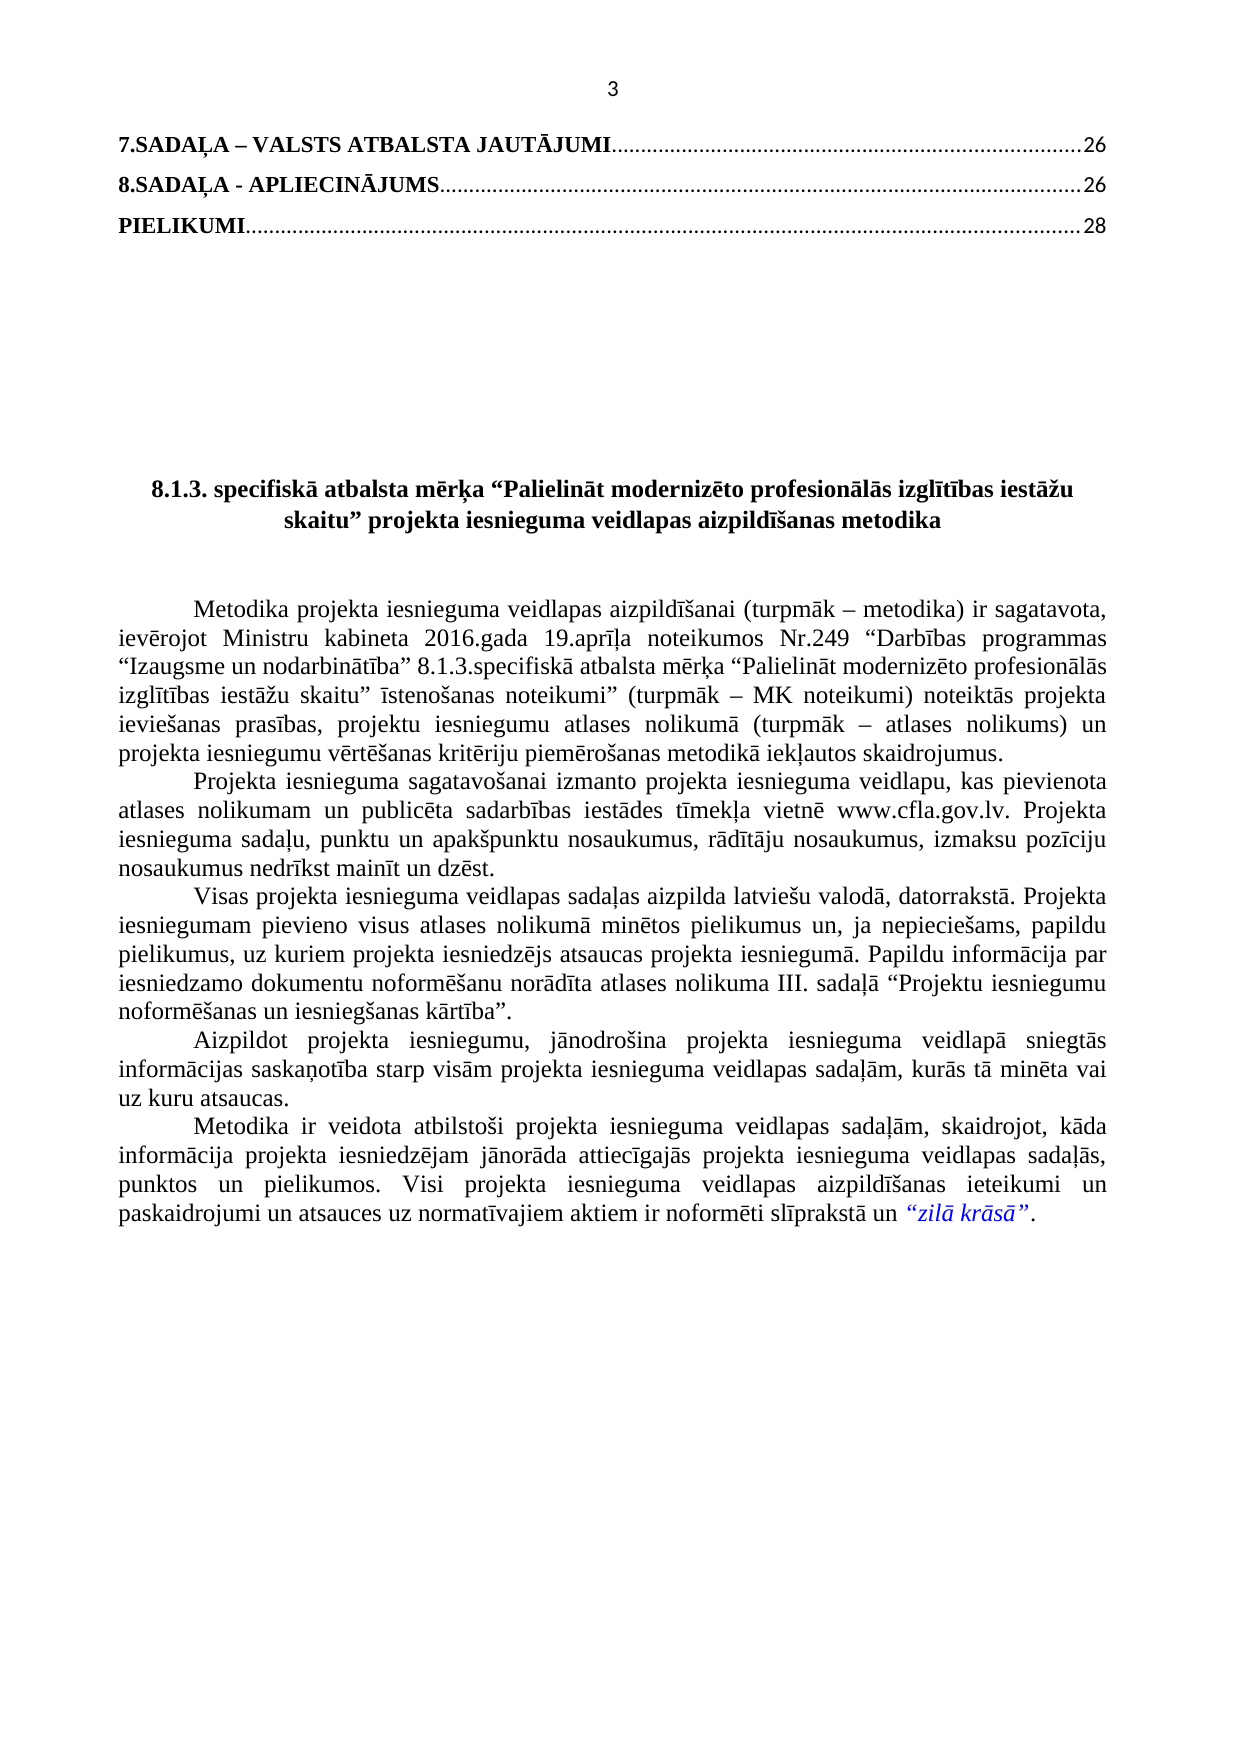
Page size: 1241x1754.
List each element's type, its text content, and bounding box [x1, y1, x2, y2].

text Metodika projekta iesnieguma veidlapas aizpildīšanai (turpmāk – metodika) ir sagatavota, ievērojot Ministru kabineta 2016.gada 19.aprīļa noteikumos Nr.249 “Darbības programmas “Izaugsme un nodarbinātība” 8.1.3.specifiskā atbalsta mērķa “Palielināt modernizēto profesionālās izglītības iestāžu skaitu” īstenošanas noteikumi” (turpmāk – MK noteikumi) noteiktās projekta ieviešanas prasības, projektu iesniegumu atlases nolikumā (turpmāk – atlases nolikums) un projekta iesniegumu vērtēšanas kritēriju piemērošanas metodikā iekļautos skaidrojumus. [118, 594, 1107, 766]
text Projekta iesnieguma sagatavošanai izmanto projekta iesnieguma veidlapu, kas pievienota atlases nolikumam un publicēta sadarbības iestādes tīmekļa vietnē www.cfla.gov.lv. Projekta iesnieguma sadaļu, punktu un apakšpunktu nosaukumus, rādītāju nosaukumus, izmaksu pozīciju nosaukumus nedrīkst mainīt un dzēst. [118, 766, 1107, 881]
text Metodika ir veidota atbilstoši projekta iesnieguma veidlapas sadaļām, skaidrojot, kāda informācija projekta iesniedzējam jānorāda attiecīgajās projekta iesnieguma veidlapas sadaļās, punktos un pielikumos. Visi projekta iesnieguma veidlapas aizpildīšanas ieteikumi un paskaidrojumi un atsauces uz normatīvajiem aktiem ir noformēti slīprakstā un “zilā krāsā”. [118, 1111, 1107, 1226]
text 7.SADAĻA – VALSTS ATBALSTA JAUTĀJUMI 26 [118, 130, 1107, 158]
text 8.SADAĻA - APLIECINĀJUMS 26 [118, 171, 1107, 198]
subtitle 8.1.3. specifiskā atbalsta mērķa “Palielināt modernizēto profesionālās izglītības iestāžu skaitu” projekta iesnieguma veidlapas aizpildīšanas metodika [118, 474, 1107, 534]
text Visas projekta iesnieguma veidlapas sadaļas aizpilda latviešu valodā, datorrakstā. Projekta iesniegumam pievieno visus atlases nolikumā minētos pielikumus un, ja nepieciešams, papildu pielikumus, uz kuriem projekta iesniedzējs atsaucas projekta iesniegumā. Papildu informācija par iesniedzamo dokumentu noformēšanu norādīta atlases nolikuma III. sadaļā “Projektu iesniegumu noformēšanas un iesniegšanas kārtība”. [118, 881, 1107, 1025]
text Aizpildot projekta iesniegumu, jānodrošina projekta iesnieguma veidlapā sniegtās informācijas saskaņotība starp visām projekta iesnieguma veidlapas sadaļām, kurās tā minēta vai uz kuru atsaucas. [118, 1025, 1107, 1111]
text PIELIKUMI 28 [118, 211, 1107, 239]
